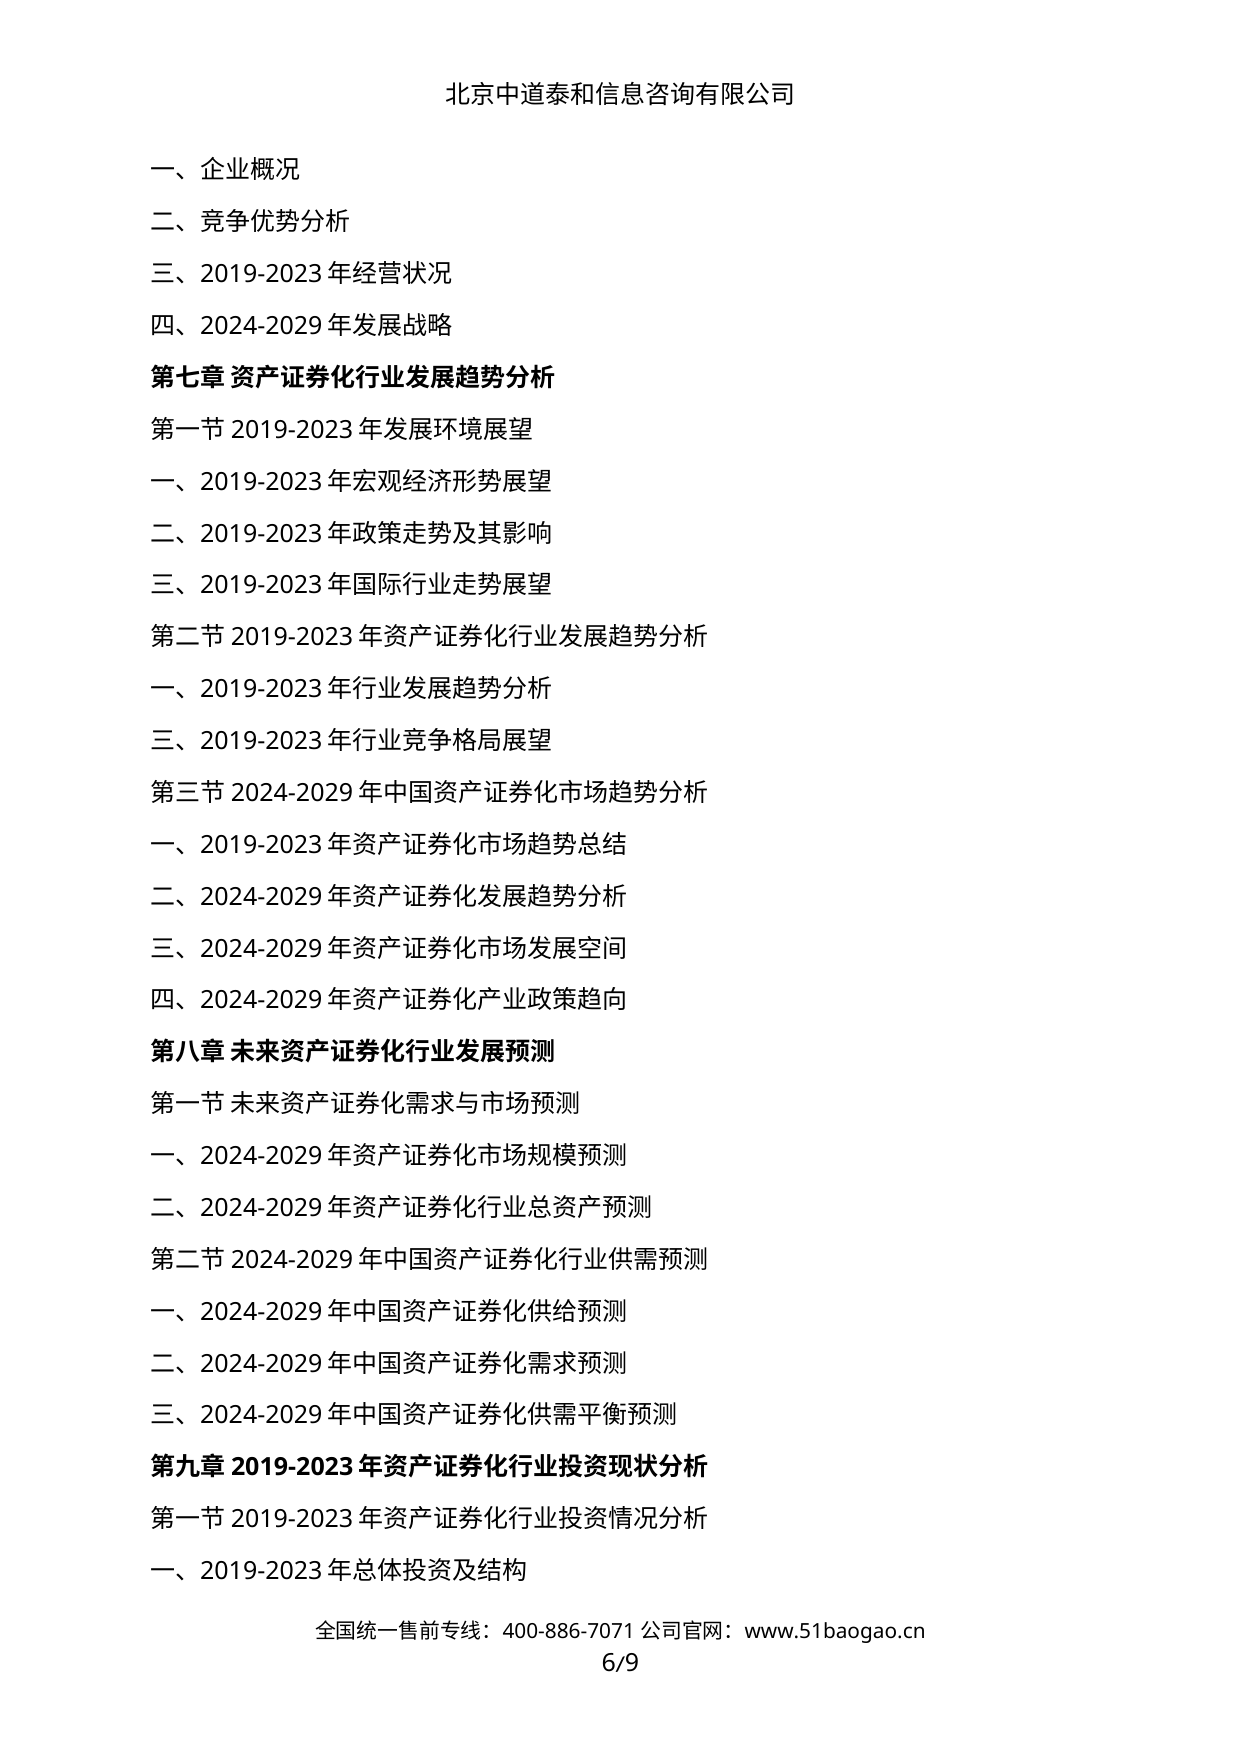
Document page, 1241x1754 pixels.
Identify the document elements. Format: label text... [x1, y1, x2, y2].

text 一、2019-2023年总体投资及结构 [150, 1551, 1090, 1587]
text 第二节 2024-2029年中国资产证券化行业供需预测 [150, 1239, 1090, 1276]
text 二、竞争优势分析 [150, 202, 1090, 238]
text 一、2019-2023年行业发展趋势分析 [150, 669, 1090, 705]
text 一、企业概况 [150, 150, 1090, 186]
text 第八章 未来资产证券化行业发展预测 [150, 1032, 1090, 1068]
text 一、2024-2029年资产证券化市场规模预测 [150, 1136, 1090, 1172]
text 三、2024-2029年资产证券化市场发展空间 [150, 928, 1090, 964]
text 二、2024-2029年中国资产证券化需求预测 [150, 1343, 1090, 1379]
text 二、2019-2023年政策走势及其影响 [150, 513, 1090, 549]
text 一、2019-2023年资产证券化市场趋势总结 [150, 824, 1090, 861]
text 第一节 2019-2023年发展环境展望 [150, 409, 1090, 446]
text 三、2019-2023年国际行业走势展望 [150, 565, 1090, 601]
text 四、2024-2029年发展战略 [150, 306, 1090, 342]
text 第九章 2019-2023年资产证券化行业投资现状分析 [150, 1447, 1090, 1483]
text 第一节 2019-2023年资产证券化行业投资情况分析 [150, 1499, 1090, 1535]
text 第一节 未来资产证券化需求与市场预测 [150, 1084, 1090, 1120]
text 四、2024-2029年资产证券化产业政策趋向 [150, 980, 1090, 1016]
text 第二节 2019-2023年资产证券化行业发展趋势分析 [150, 617, 1090, 653]
text 第七章 资产证券化行业发展趋势分析 [150, 357, 1090, 394]
text 二、2024-2029年资产证券化行业总资产预测 [150, 1187, 1090, 1224]
text 三、2024-2029年中国资产证券化供需平衡预测 [150, 1395, 1090, 1431]
text 一、2024-2029年中国资产证券化供给预测 [150, 1291, 1090, 1327]
text 第三节 2024-2029年中国资产证券化市场趋势分析 [150, 772, 1090, 809]
text 三、2019-2023年经营状况 [150, 254, 1090, 290]
text 一、2019-2023年宏观经济形势展望 [150, 461, 1090, 497]
text 三、2019-2023年行业竞争格局展望 [150, 721, 1090, 757]
text 二、2024-2029年资产证券化发展趋势分析 [150, 876, 1090, 912]
